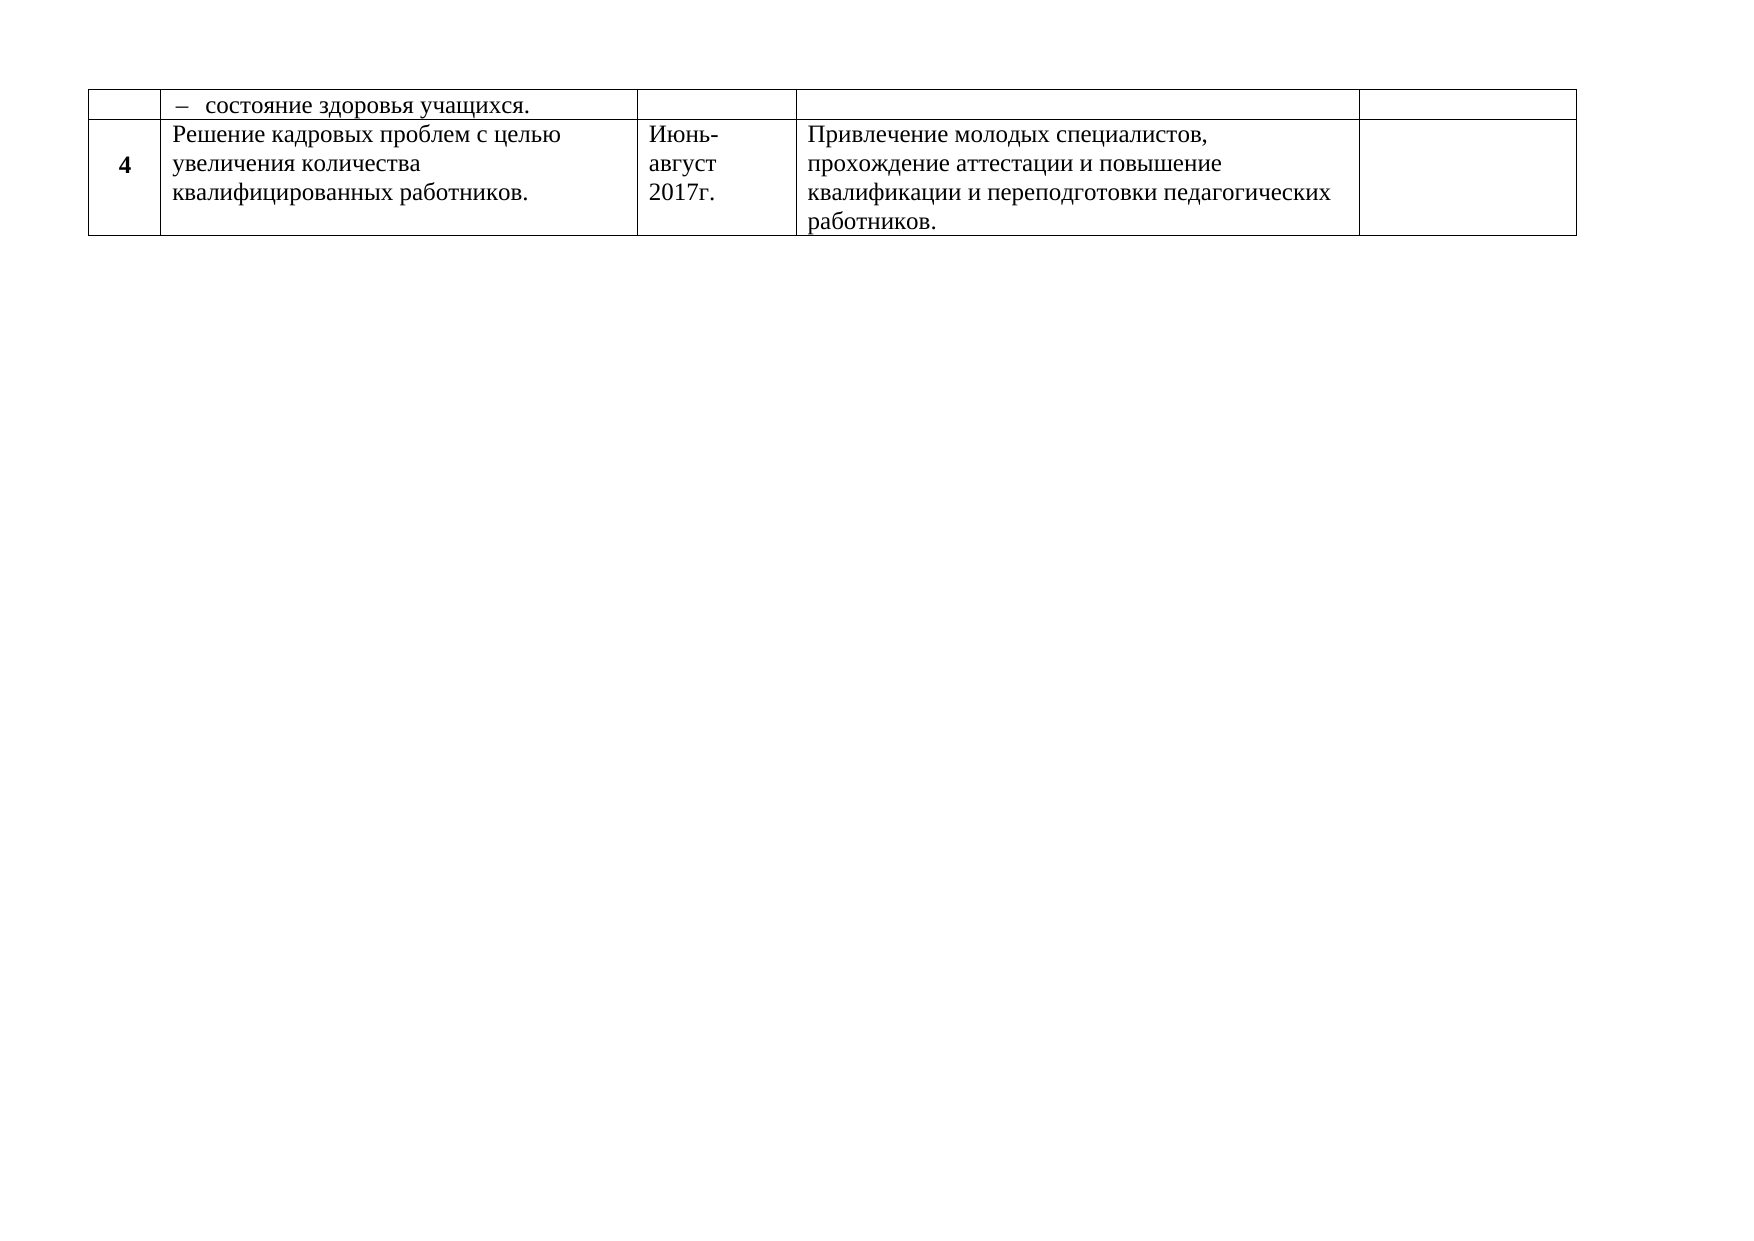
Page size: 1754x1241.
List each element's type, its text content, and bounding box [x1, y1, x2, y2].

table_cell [638, 90, 796, 118]
table_cell Привлечение молодых специалистов, прохождение аттестации и повышение квалификации и переподготовки педагогических работников. [797, 120, 1359, 234]
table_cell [161, 90, 637, 118]
table_cell Июнь-август 2017г. [638, 120, 796, 234]
table_cell [1360, 120, 1576, 234]
table_cell 3 [89, 90, 160, 118]
table_cell Решение кадровых проблем с целью увеличения количества квалифицированных работников. [161, 120, 637, 234]
table_cell 4 [89, 120, 160, 234]
table_cell [1360, 90, 1576, 118]
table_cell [797, 90, 1359, 118]
